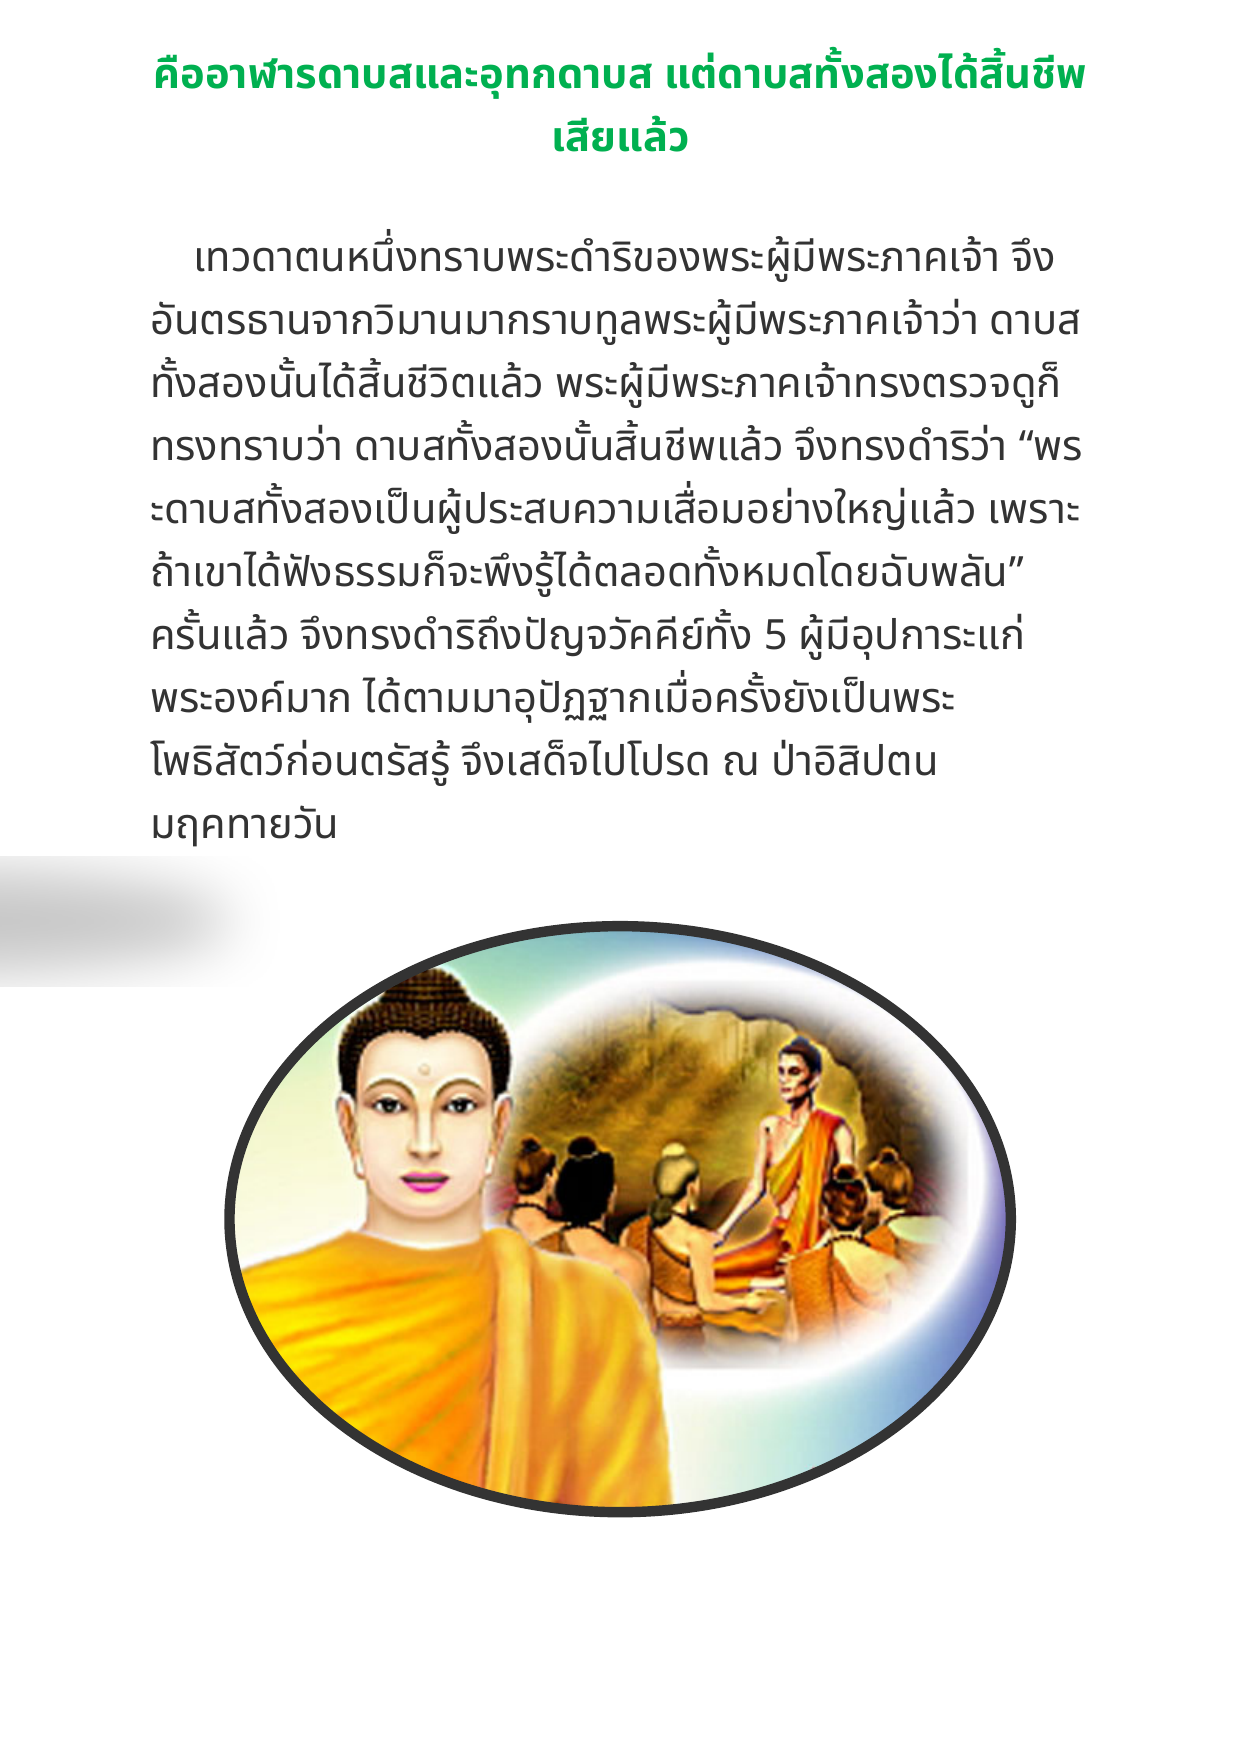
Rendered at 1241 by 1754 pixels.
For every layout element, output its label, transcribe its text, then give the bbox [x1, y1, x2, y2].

text คืออาฬารดาบสและอุทกดาบส แต่ดาบสทั้งสองได้สิ้นชีพเสียแล้ว [150, 44, 1090, 170]
text เทวดาตนหนึ่งทราบพระดำริของพระผู้มีพระภาคเจ้า จึงอันตรธานจากวิมานมากราบทูลพระผู้มีพระภาคเจ้าว่า ดาบสทั้งสองนั้นได้สิ้นชีวิตแล้ว พระผู้มีพระภาคเจ้าทรงตรวจดูก็ทรงทราบว่า ดาบสทั้งสองนั้นสิ้นชีพแล้ว จึงทรงดำริว่า “พระดาบสทั้งสองเป็นผู้ประสบความเสื่อมอย่างใหญ่แล้ว เพราะถ้าเขาได้ฟังธรรมก็จะพึงรู้ได้ตลอดทั้งหมดโดยฉับพลัน” ครั้นแล้ว จึงทรงดำริถึงปัญจวัคคีย์ทั้ง 5 ผู้มีอุปการะแก่พระองค์มาก ได้ตามมาอุปัฏฐากเมื่อครั้งยังเป็นพระโพธิสัตว์ก่อนตรัสรู้ จึงเสด็จไปโปรด ณ ป่าอิสิปตนมฤคทายวัน [150, 227, 1090, 857]
picture [235, 932, 1005, 1506]
